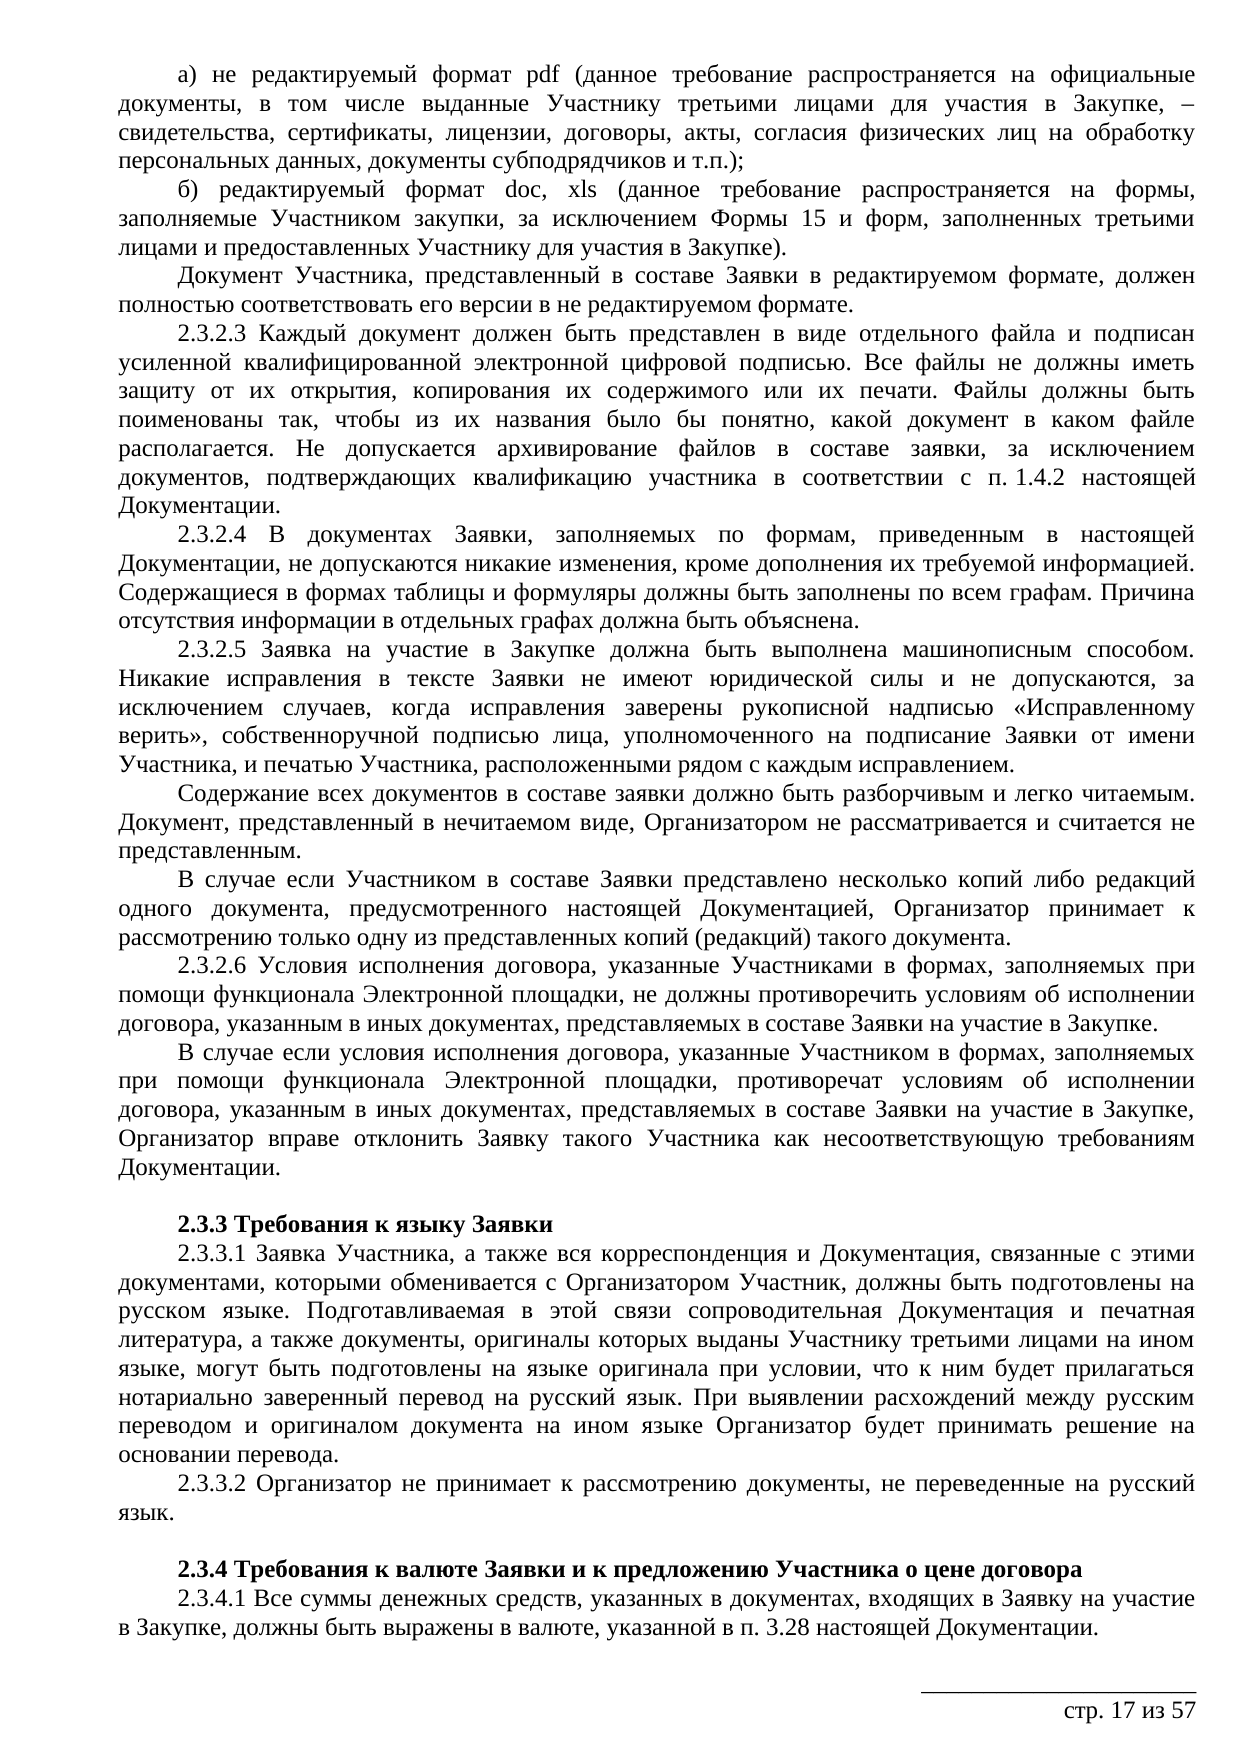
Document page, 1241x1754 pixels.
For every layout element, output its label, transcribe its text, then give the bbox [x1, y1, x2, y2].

text Документ Участника, представленный в составе Заявки в редактируемом формате, должен полностью соответствовать его версии в не редактируемом формате. [118, 260, 1196, 318]
text 2.3.4.1 Все суммы денежных средств, указанных в документах, входящих в Заявку на участие в Закупке, должны быть выражены в валюте, указанной в п. 3.28 настоящей Документации. [118, 1583, 1196, 1640]
text 2.3.4 Требования к валюте Заявки и к предложению Участника о цене договора [118, 1554, 1196, 1583]
text 2.3.2.6 Условия исполнения договора, указанные Участниками в формах, заполняемых при помощи функционала Электронной площадки, не должны противоречить условиям об исполнении договора, указанным в иных документах, представляемых в составе Заявки на участие в Закупке. [118, 950, 1196, 1037]
text 2.3.2.3 Каждый документ должен быть представлен в виде отдельного файла и подписан усиленной квалифицированной электронной цифровой подписью. Все файлы не должны иметь защиту от их открытия, копирования их содержимого или их печати. Файлы должны быть поименованы так, чтобы из их названия было бы понятно, какой документ в каком файле располагается. Не допускается архивирование файлов в составе заявки, за исключением документов, подтверждающих квалификацию участника в соответствии с п. 1.4.2 настоящей Документации. [118, 318, 1196, 519]
text В случае если условия исполнения договора, указанные Участником в формах, заполняемых при помощи функционала Электронной площадки, противоречат условиям об исполнении договора, указанным в иных документах, представляемых в составе Заявки на участие в Закупке, Организатор вправе отклонить Заявку такого Участника как несоответствующую требованиям Документации. [118, 1037, 1196, 1180]
text 2.3.2.4 В документах Заявки, заполняемых по формам, приведенным в настоящей Документации, не допускаются никакие изменения, кроме дополнения их требуемой информацией. Содержащиеся в формах таблицы и формуляры должны быть заполнены по всем графам. Причина отсутствия информации в отдельных графах должна быть объяснена. [118, 519, 1196, 634]
text а) не редактируемый формат pdf (данное требование распространяется на официальные документы, в том числе выданные Участнику третьими лицами для участия в Закупке, – свидетельства, сертификаты, лицензии, договоры, акты, согласия физических лиц на обработку персональных данных, документы субподрядчиков и т.п.); [118, 59, 1196, 174]
text 2.3.2.5 Заявка на участие в Закупке должна быть выполнена машинописным способом. Никакие исправления в тексте Заявки не имеют юридической силы и не допускаются, за исключением случаев, когда исправления заверены рукописной надписью «Исправленному верить», собственноручной подписью лица, уполномоченного на подписание Заявки от имени Участника, и печатью Участника, расположенными рядом с каждым исправлением. [118, 634, 1196, 778]
text Содержание всех документов в составе заявки должно быть разборчивым и легко читаемым. Документ, представленный в нечитаемом виде, Организатором не рассматривается и считается не представленным. [118, 778, 1196, 864]
text 2.3.3.2 Организатор не принимает к рассмотрению документы, не переведенные на русский язык. [118, 1468, 1196, 1525]
text 2.3.3.1 Заявка Участника, а также вся корреспонденция и Документация, связанные с этими документами, которыми обменивается с Организатором Участник, должны быть подготовлены на русском языке. Подготавливаемая в этой связи сопроводительная Документация и печатная литература, а также документы, оригиналы которых выданы Участнику третьими лицами на ином языке, могут быть подготовлены на языке оригинала при условии, что к ним будет прилагаться нотариально заверенный перевод на русский язык. При выявлении расхождений между русским переводом и оригиналом документа на ином языке Организатор будет принимать решение на основании перевода. [118, 1238, 1196, 1468]
text В случае если Участником в составе Заявки представлено несколько копий либо редакций одного документа, предусмотренного настоящей Документацией, Организатор принимает к рассмотрению только одну из представленных копий (редакций) такого документа. [118, 864, 1196, 950]
text 2.3.3 Требования к языку Заявки [118, 1209, 1196, 1238]
text б) редактируемый формат doc, xls (данное требование распространяется на формы, заполняемые Участником закупки, за исключением Формы 15 и форм, заполненных третьими лицами и предоставленных Участнику для участия в Закупке). [118, 174, 1196, 260]
